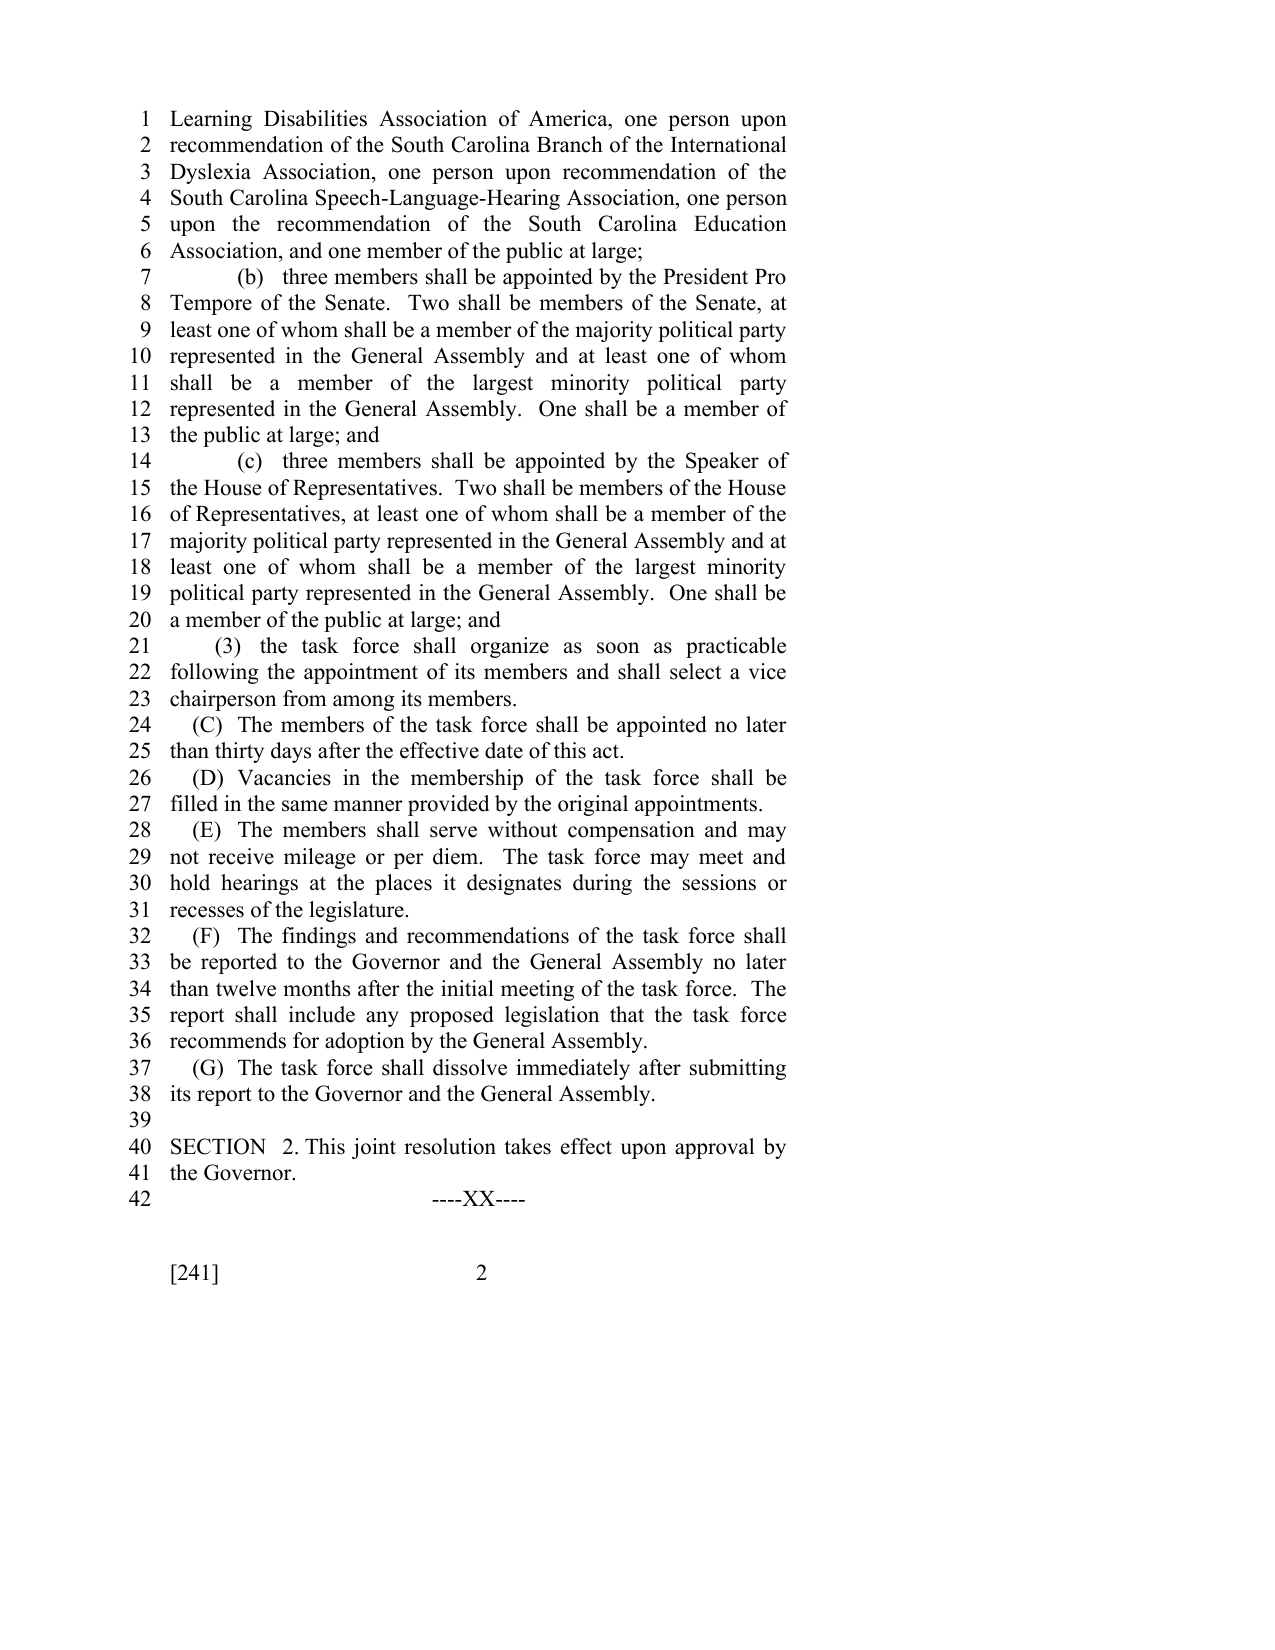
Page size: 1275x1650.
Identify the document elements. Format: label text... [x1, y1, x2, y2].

text (c) three members shall be appointed by the Speaker of the House of Representatives. Two shall be members of the House of Representatives, at least one of whom shall be a member of the majority political party represented in the General Assembly and at least one of whom shall be a member of the largest minority political party represented in the General Assembly. One shall be a member of the public at large; and [169, 448, 787, 632]
text (3) the task force shall organize as soon as practicable following the appointment of its members and shall select a vice chairperson from among its members. [169, 632, 787, 711]
text (F) The findings and recommendations of the task force shall be reported to the Governor and the General Assembly no later than twelve months after the initial meeting of the task force. The report shall include any proposed legislation that the task force recommends for adoption by the General Assembly. [169, 922, 787, 1054]
text (b) three members shall be appointed by the President Pro Tempore of the Senate. Two shall be members of the Senate, at least one of whom shall be a member of the majority political party represented in the General Assembly and at least one of whom shall be a member of the largest minority political party represented in the General Assembly. One shall be a member of the public at large; and [169, 263, 787, 448]
text (G) The task force shall dissolve immediately after submitting its report to the Governor and the General Assembly. [169, 1054, 787, 1106]
text SECTION 2. This joint resolution takes effect upon approval by the Governor. [169, 1133, 787, 1186]
text (C) The members of the task force shall be appointed no later than thirty days after the effective date of this act. [169, 711, 787, 764]
text ----XX---- [169, 1186, 787, 1212]
text (D) Vacancies in the membership of the task force shall be filled in the same manner provided by the original appointments. [169, 764, 787, 817]
text (E) The members shall serve without compensation and may not receive mileage or per diem. The task force may meet and hold hearings at the places it designates during the sessions or recesses of the legislature. [169, 817, 787, 922]
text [169, 105, 787, 263]
